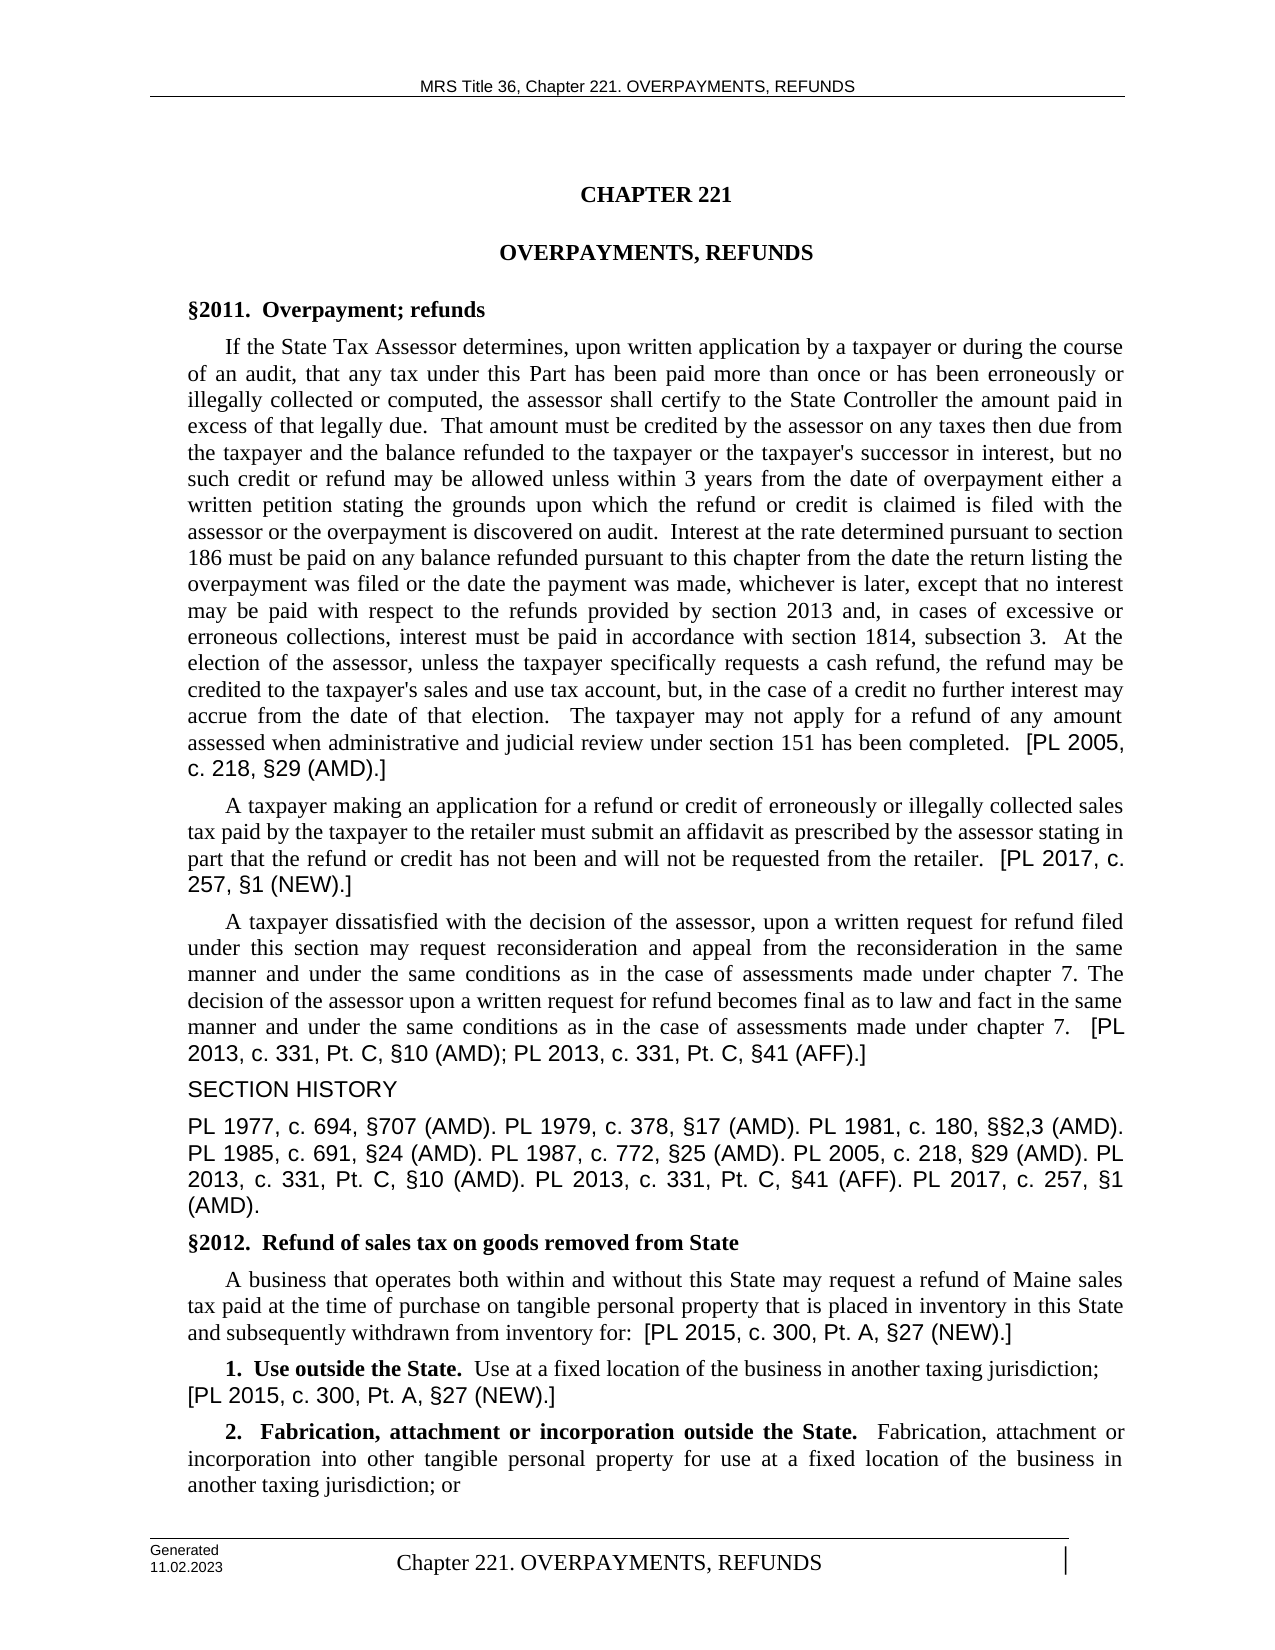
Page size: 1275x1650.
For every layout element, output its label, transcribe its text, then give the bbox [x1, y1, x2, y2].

text §2012. Refund of sales tax on goods removed from State [187, 1229, 1125, 1255]
text [PL 2015, c. 300, Pt. A, §27 (NEW).] [187, 1382, 1125, 1408]
text CHAPTER 221 [187, 181, 1125, 208]
text A business that operates both within and without this State may request a refund of Maine sales tax paid at the time of purchase on tangible personal property that is placed in inventory in this State and subsequently withdrawn from inventory for: [PL 2015, c. 300, Pt. A, §27 (NEW).] [187, 1266, 1125, 1345]
text PL 1977, c. 694, §707 (AMD). PL 1979, c. 378, §17 (AMD). PL 1981, c. 180, §§2,3 (AMD). PL 1985, c. 691, §24 (AMD). PL 1987, c. 772, §25 (AMD). PL 2005, c. 218, §29 (AMD). PL 2013, c. 331, Pt. C, §10 (AMD). PL 2013, c. 331, Pt. C, §41 (AFF). PL 2017, c. 257, §1 (AMD). [187, 1113, 1125, 1218]
text OVERPAYMENTS, REFUNDS [187, 239, 1125, 265]
text 2. Fabrication, attachment or incorporation outside the State. Fabrication, attachment or incorporation into other tangible personal property for use at a fixed location of the business in another taxing jurisdiction; or [187, 1418, 1125, 1497]
text SECTION HISTORY [187, 1076, 1125, 1103]
text §2011. Overpayment; refunds [187, 296, 1125, 323]
text 1. Use outside the State. Use at a fixed location of the business in another taxing jurisdiction; [187, 1355, 1125, 1382]
text A taxpayer making an application for a refund or credit of erroneously or illegally collected sales tax paid by the taxpayer to the retailer must submit an affidavit as prescribed by the assessor stating in part that the refund or credit has not been and will not be requested from the retailer. [PL 2017, c. 257, §1 (NEW).] [187, 792, 1125, 897]
text If the State Tax Assessor determines, upon written application by a taxpayer or during the course of an audit, that any tax under this Part has been paid more than once or has been erroneously or illegally collected or computed, the assessor shall certify to the State Controller the amount paid in excess of that legally due. That amount must be credited by the assessor on any taxes then due from the taxpayer and the balance refunded to the taxpayer or the taxpayer's successor in interest, but no such credit or refund may be allowed unless within 3 years from the date of overpayment either a written petition stating the grounds upon which the refund or credit is claimed is filed with the assessor or the overpayment is discovered on audit. Interest at the rate determined pursuant to section 186 must be paid on any balance refunded pursuant to this chapter from the date the return listing the overpayment was filed or the date the payment was made, whichever is later, except that no interest may be paid with respect to the refunds provided by section 2013 and, in cases of excessive or erroneous collections, interest must be paid in accordance with section 1814, subsection 3. At the election of the assessor, unless the taxpayer specifically requests a cash refund, the refund may be credited to the taxpayer's sales and use tax account, but, in the case of a credit no further interest may accrue from the date of that election. The taxpayer may not apply for a refund of any amount assessed when administrative and judicial review under section 151 has been completed. [PL 2005, c. 218, §29 (AMD).] [187, 333, 1125, 781]
text A taxpayer dissatisfied with the decision of the assessor, upon a written request for refund filed under this section may request reconsideration and appeal from the reconsideration in the same manner and under the same conditions as in the case of assessments made under chapter 7. The decision of the assessor upon a written request for refund becomes final as to law and fact in the same manner and under the same conditions as in the case of assessments made under chapter 7. [PL 2013, c. 331, Pt. C, §10 (AMD); PL 2013, c. 331, Pt. C, §41 (AFF).] [187, 908, 1125, 1066]
